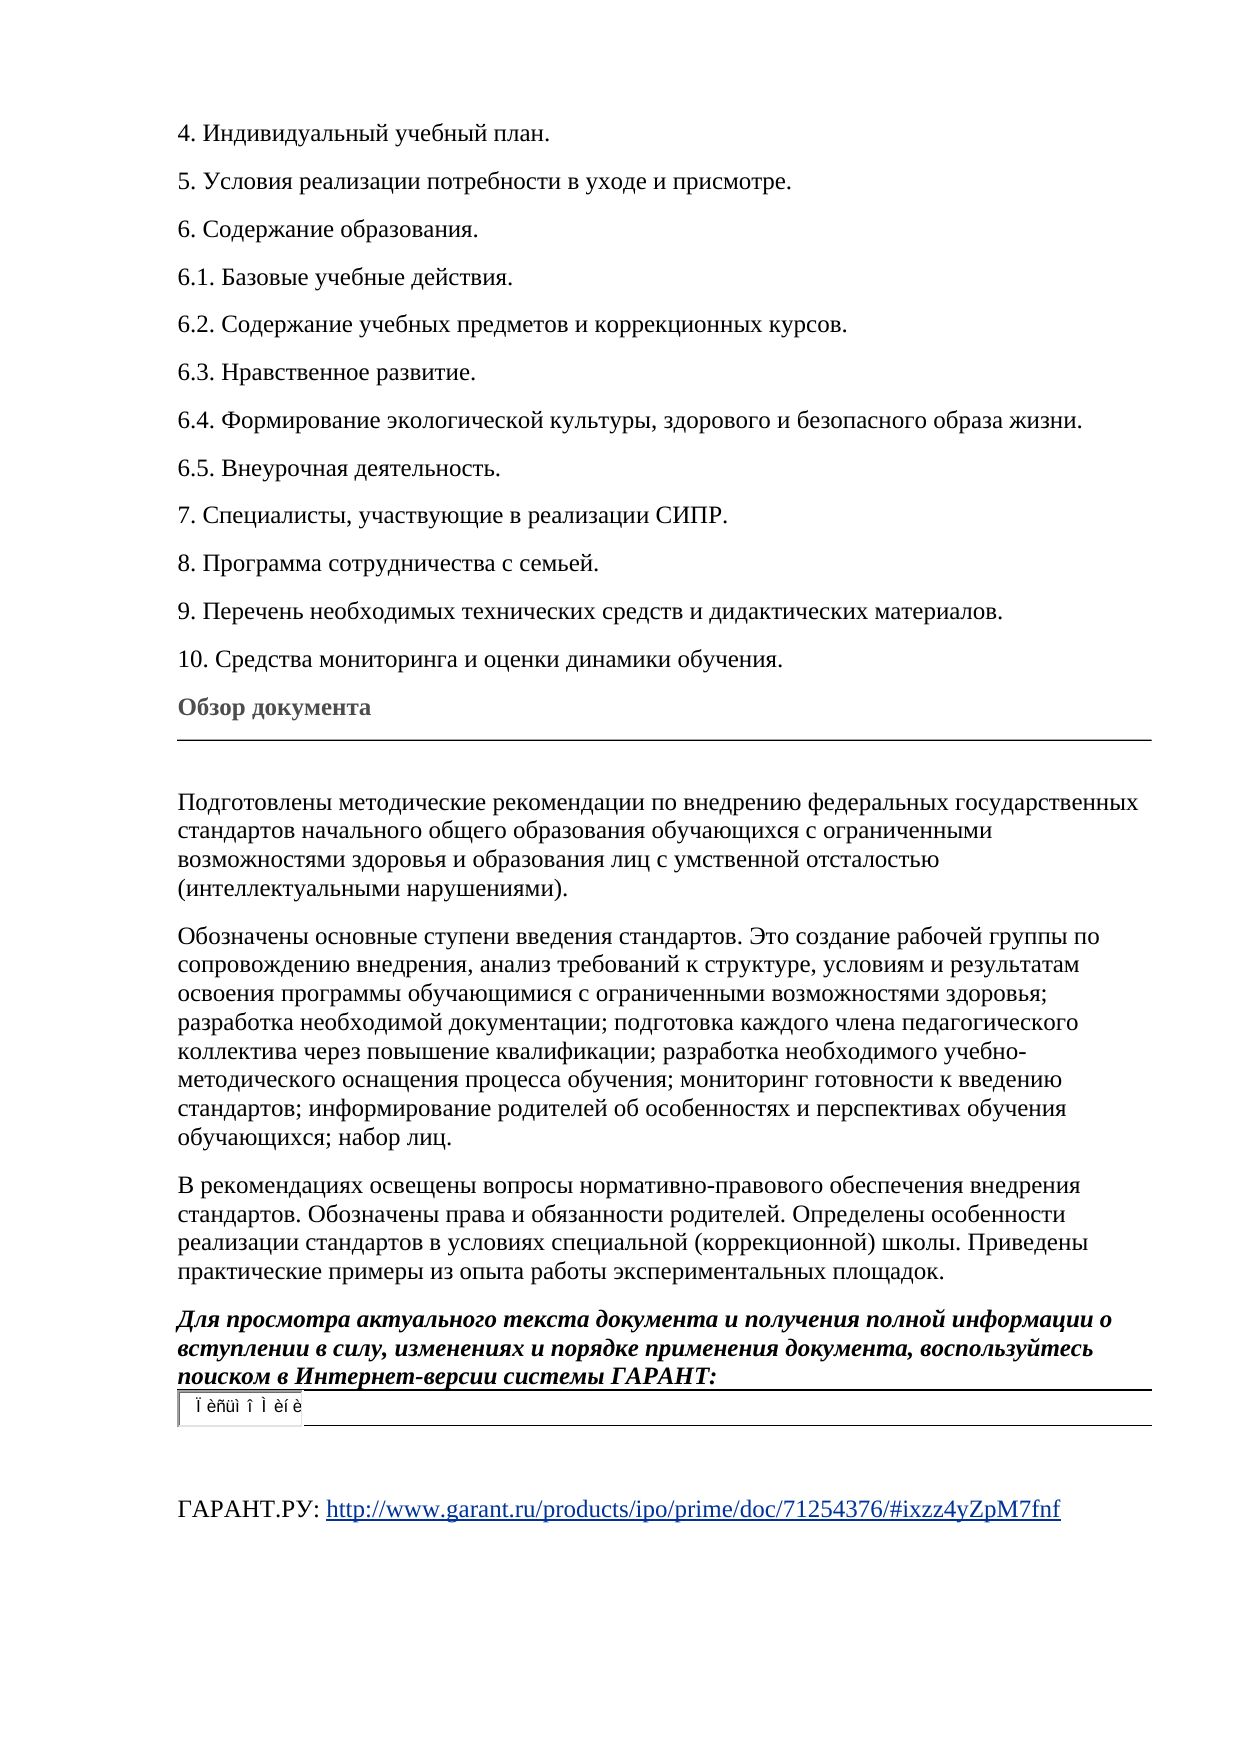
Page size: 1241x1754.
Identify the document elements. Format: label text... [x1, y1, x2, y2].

text 6.2. Содержание учебных предметов и коррекционных курсов. [177, 309, 1152, 338]
text 6.5. Внеурочная деятельность. [177, 453, 1152, 482]
text В рекомендациях освещены вопросы нормативно-правового обеспечения внедрения стандартов. Обозначены права и обязанности родителей. Определены особенности реализации стандартов в условиях специальной (коррекционной) школы. Приведены практические примеры из опыта работы экспериментальных площадок. [177, 1170, 1152, 1285]
text ГАРАНТ.РУ: http://www.garant.ru/products/ipo/prime/doc/71254376/#ixzz4yZpM7fnf [177, 1428, 1152, 1523]
text Обзор документа [177, 692, 1152, 721]
text 6. Содержание образования. [177, 214, 1152, 242]
text 6.1. Базовые учебные действия. [177, 262, 1152, 290]
text Для просмотра актуального текста документа и получения полной информации о вступлении в силу, изменениях и порядке применения документа, воспользуйтесь поиском в Интернет-версии системы ГАРАНТ: [177, 1304, 1152, 1389]
text 10. Средства мониторинга и оценки динамики обучения. [177, 644, 1152, 673]
text Подготовлены методические рекомендации по внедрению федеральных государственных стандартов начального общего образования обучающихся с ограниченными возможностями здоровья и образования лиц с умственной отсталостью (интеллектуальными нарушениями). [177, 787, 1152, 902]
text 6.4. Формирование экологической культуры, здорового и безопасного образа жизни. [177, 405, 1152, 434]
text 8. Программа сотрудничества с семьей. [177, 548, 1152, 577]
text Обозначены основные ступени введения стандартов. Это создание рабочей группы по сопровождению внедрения, анализ требований к структуре, условиям и результатам освоения программы обучающимися с ограниченными возможностями здоровья; разработка необходимой документации; подготовка каждого члена педагогического коллектива через повышение квалификации; разработка необходимого учебно-методического оснащения процесса обучения; мониторинг готовности к введению стандартов; информирование родителей об особенностях и перспективах обучения обучающихся; набор лиц. [177, 921, 1152, 1151]
text 6.3. Нравственное развитие. [177, 357, 1152, 386]
text 9. Перечень необходимых технических средств и дидактических материалов. [177, 596, 1152, 625]
text 4. Индивидуальный учебный план. [177, 118, 1152, 147]
text 7. Специалисты, участвующие в реализации СИПР. [177, 501, 1152, 529]
text 5. Условия реализации потребности в уходе и присмотре. [177, 166, 1152, 195]
